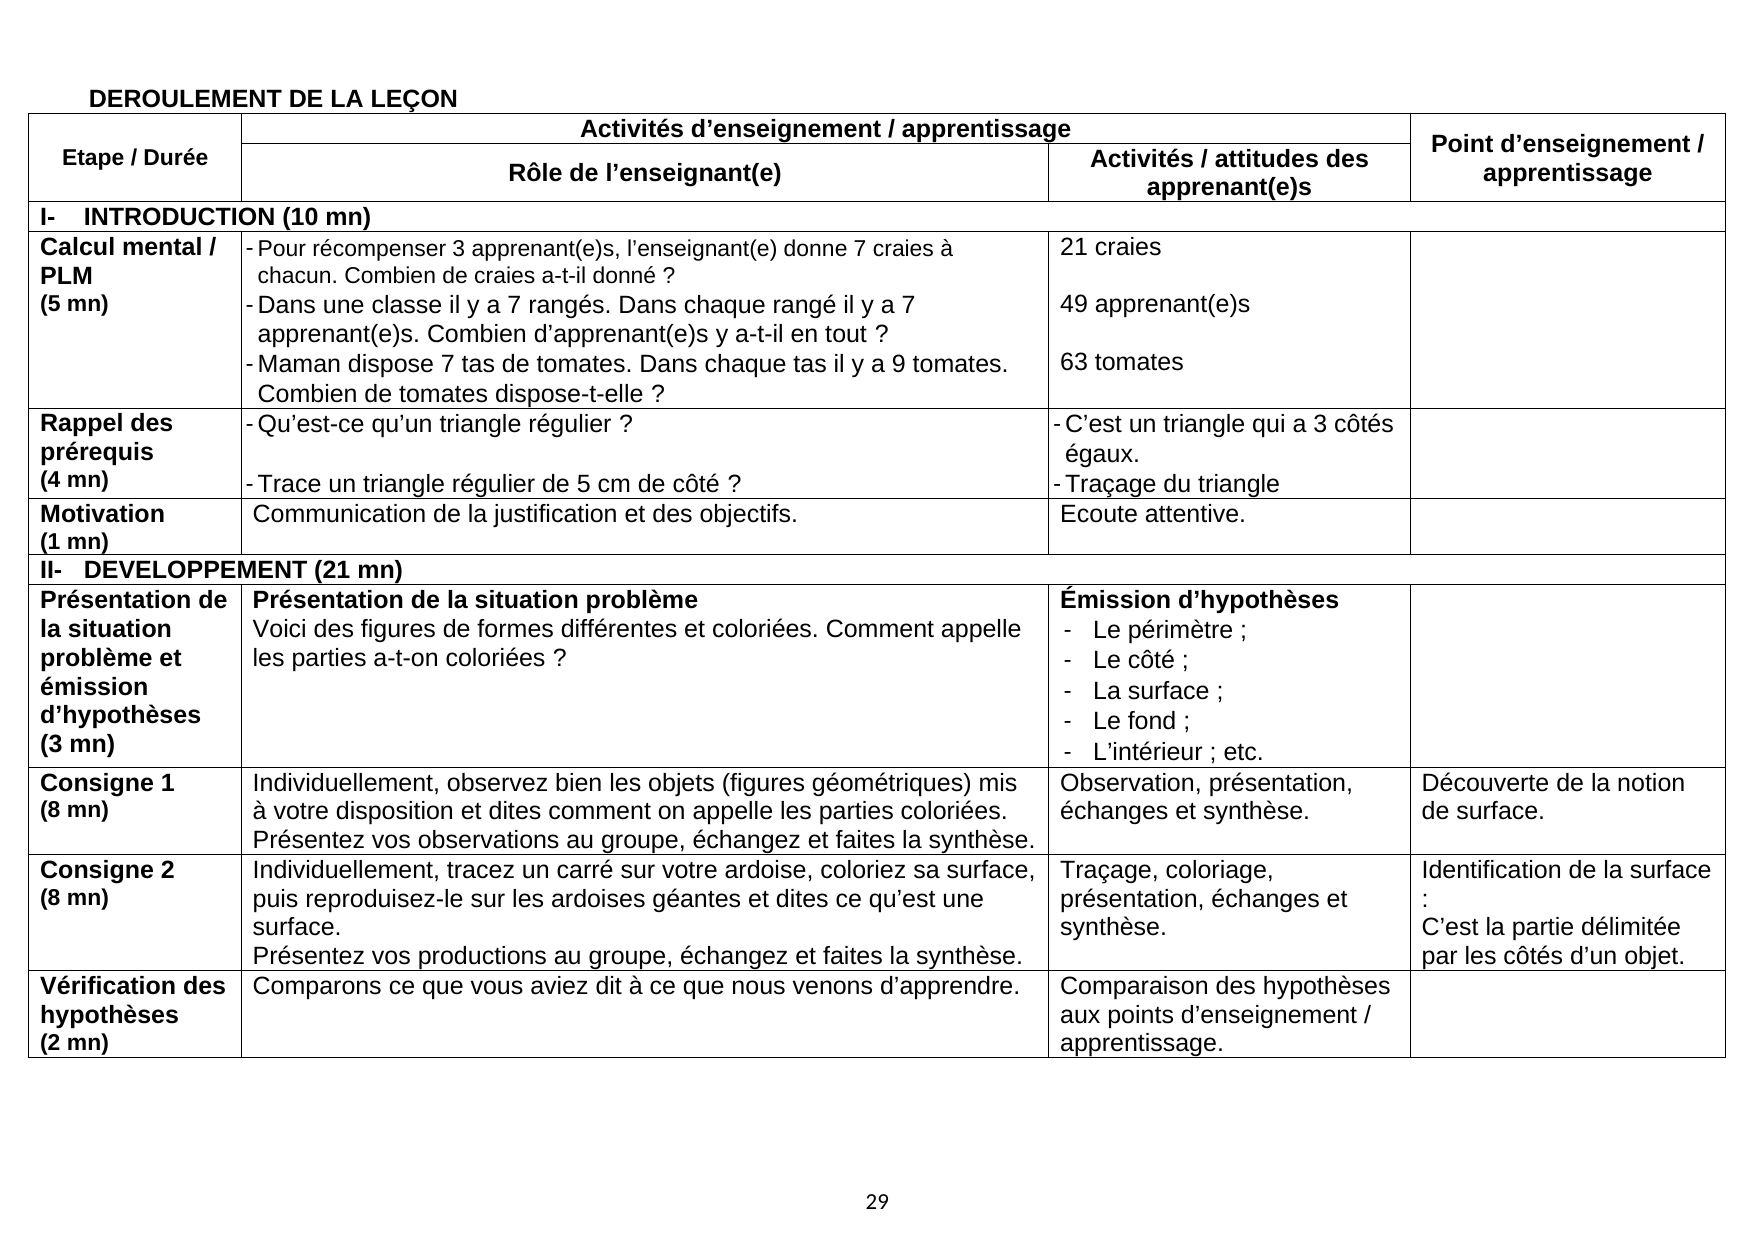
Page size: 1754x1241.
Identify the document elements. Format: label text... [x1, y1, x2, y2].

table_cell Rappel des prérequis (4 mn) [29, 409, 241, 498]
table_cell Communication de la justification et des objectifs. [242, 499, 1048, 554]
table_cell DEVELOPPEMENT (21 mn) [29, 555, 1725, 584]
table_cell Calcul mental / PLM (5 mn) [29, 232, 241, 407]
table_cell Individuellement, tracez un carré sur votre ardoise, coloriez sa surface, puis reproduisez-le sur les ardoises géantes et dites ce qu’est une surface. Présentez vos productions au groupe, échangez et faites la synthèse. [242, 855, 1048, 970]
table_cell Identification de la surface : C’est la partie délimitée par les côtés d’un objet. [1411, 855, 1725, 970]
table_cell Consigne 1 (8 mn) [29, 768, 241, 854]
table_cell Rôle de l’enseignant(e) [242, 144, 1048, 201]
table_header Point d’enseignement / apprentissage [1411, 114, 1725, 201]
table_cell Consigne 2 (8 mn) [29, 855, 241, 970]
table_cell Qu’est-ce qu’un triangle régulier ? Trace un triangle régulier de 5 cm de côté ? [242, 409, 1048, 498]
table_cell C’est un triangle qui a 3 côtés égaux. Traçage du triangle [1049, 409, 1410, 498]
table_cell Comparaison des hypothèses aux points d’enseignement / apprentissage. [1049, 971, 1410, 1057]
table_cell Traçage, coloriage, présentation, échanges et synthèse. [1049, 855, 1410, 970]
table_cell Observation, présentation, échanges et synthèse. [1049, 768, 1410, 854]
table_header Etape / Durée [29, 114, 241, 201]
table_cell [1411, 409, 1725, 498]
table_cell Pour récompenser 3 apprenant(e)s, l’enseignant(e) donne 7 craies à chacun. Combien de craies a-t-il donné ? Dans une classe il y a 7 rangés. Dans chaque rangé il y a 7 apprenant(e)s. Combien d’apprenant(e)s y a-t-il en tout ? Maman dispose 7 tas de tomates. Dans chaque tas il y a 9 tomates. Combien de tomates dispose-t-elle ? [242, 232, 1048, 407]
table_header Activités d’enseignement / apprentissage [242, 114, 1410, 143]
table_cell Vérification des hypothèses (2 mn) [29, 971, 241, 1057]
table_cell Ecoute attentive. [1049, 499, 1410, 554]
table_cell [1411, 232, 1725, 407]
table_cell Émission d’hypothèses Le périmètre ; Le côté ; La surface ; Le fond ; L’intérieur ; etc. [1049, 585, 1410, 767]
table_cell Motivation (1 mn) [29, 499, 241, 554]
table_cell Découverte de la notion de surface. [1411, 768, 1725, 854]
table_cell [1411, 585, 1725, 767]
table_cell [1411, 499, 1725, 554]
table_cell 21 craies 49 apprenant(e)s 63 tomates [1049, 232, 1410, 407]
table_cell Présentation de la situation problème Voici des figures de formes différentes et coloriées. Comment appelle les parties a-t-on coloriées ? [242, 585, 1048, 767]
table_cell Présentation de la situation problème et émission d’hypothèses (3 mn) [29, 585, 241, 767]
text DEROULEMENT DE LA LEÇON [89, 84, 1665, 113]
table_cell Comparons ce que vous aviez dit à ce que nous venons d’apprendre. [242, 971, 1048, 1057]
table_cell [1411, 971, 1725, 1057]
table_cell Activités / attitudes des apprenant(e)s [1049, 144, 1410, 201]
table_cell Individuellement, observez bien les objets (figures géométriques) mis à votre disposition et dites comment on appelle les parties coloriées. Présentez vos observations au groupe, échangez et faites la synthèse. [242, 768, 1048, 854]
table_cell INTRODUCTION (10 mn) [29, 202, 1725, 231]
